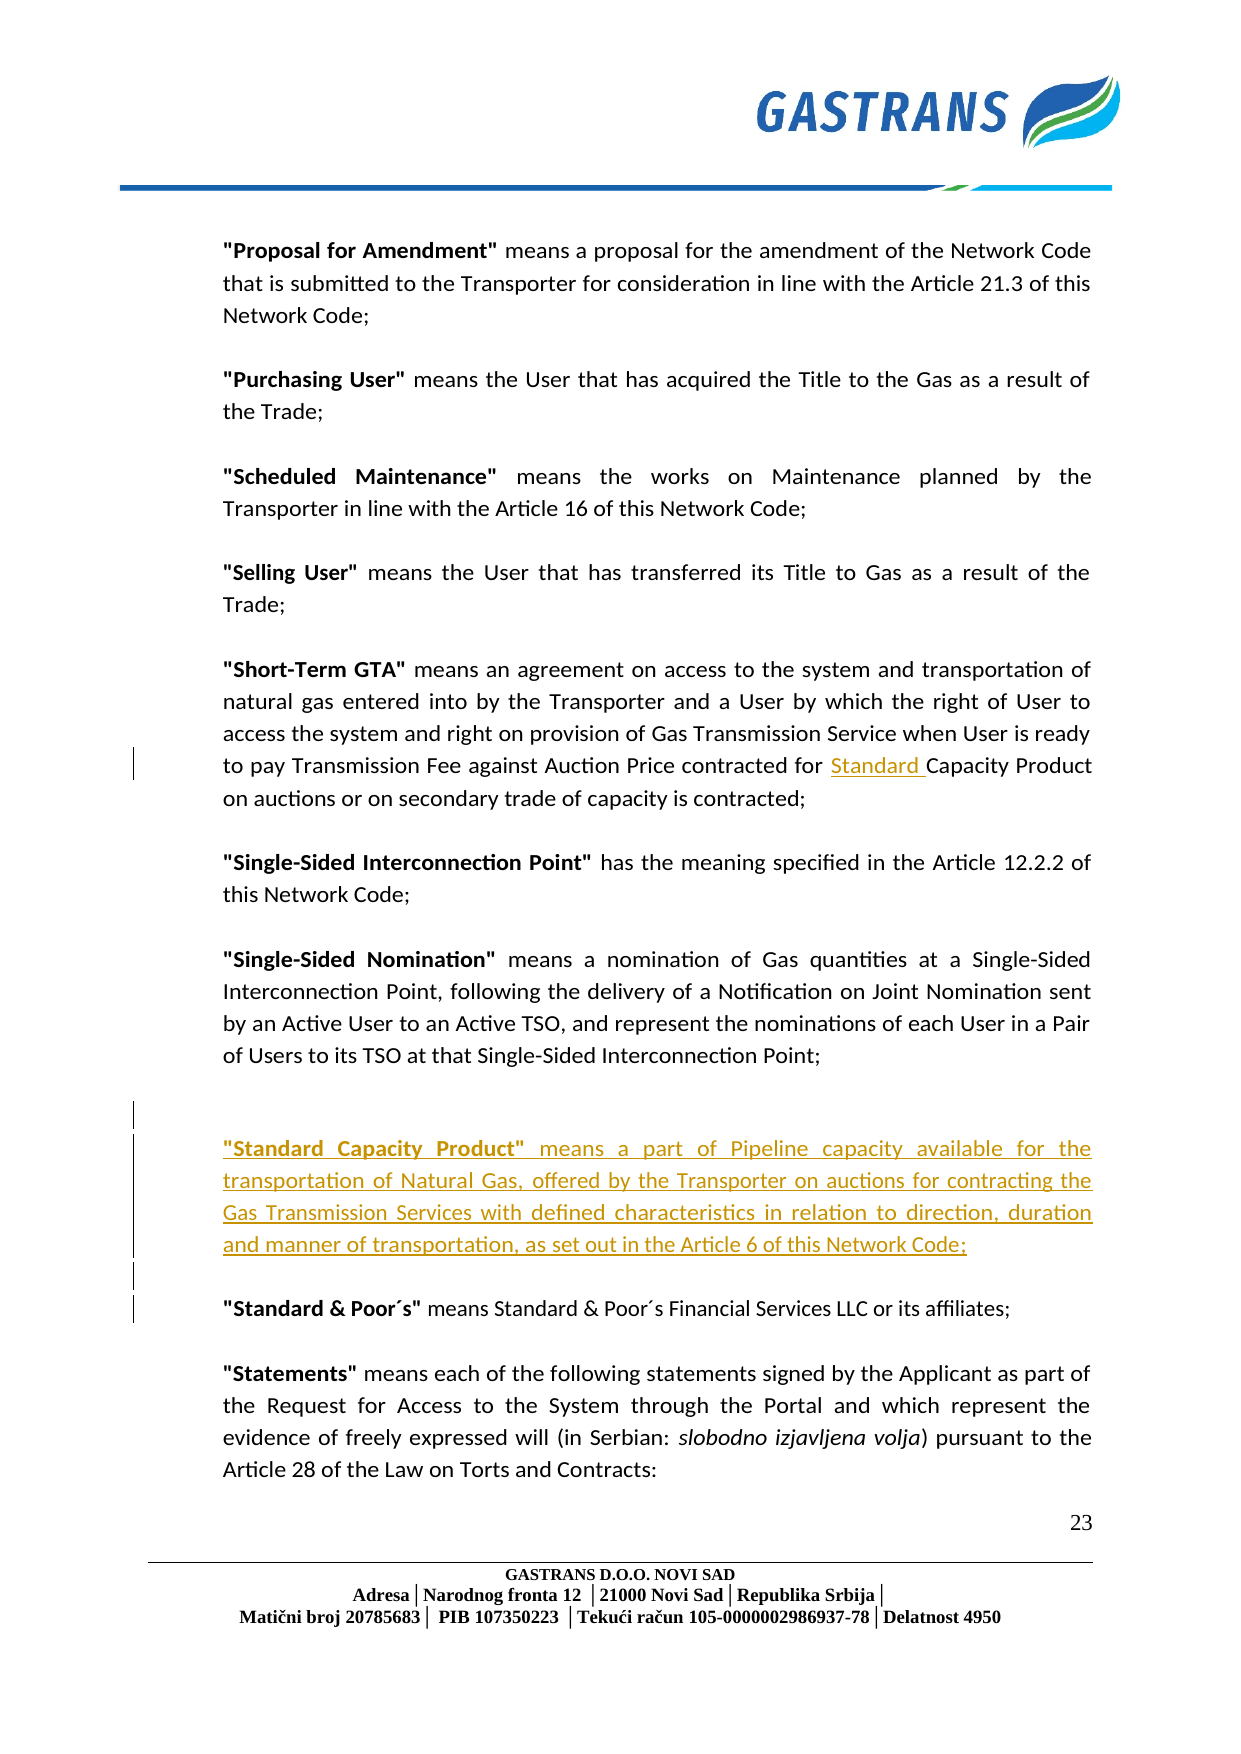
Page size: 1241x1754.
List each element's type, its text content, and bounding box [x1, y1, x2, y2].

text "Standard & Poor´s" means Standard & Poor´s Financial Services LLC or its affiliates; [223, 1294, 1093, 1323]
text "Single-Sided Interconnection Point" has the meaning specified in the Article 12.2.2 of this Network Code; [223, 848, 1093, 908]
picture [20, 0, 1208, 258]
text "Proposal for Amendment" means a proposal for the amendment of the Network Code that is submitted to the Transporter for consideration in line with the Article 21.3 of this Network Code; [223, 218, 1093, 329]
text "Short-Term GTA" means an agreement on access to the system and transportation of natural gas entered into by the Transporter and a User by which the right of User to access the system and right on provision of Gas Transmission Service when User is ready to pay Transmission Fee against Auction Price contracted for Capacity Product on auctions or on secondary trade of capacity is contracted; [223, 655, 1093, 812]
text "Single-Sided Nomination" means a nomination of Gas quantities at a Single-Sided Interconnection Point, following the delivery of a Notification on Joint Nomination sent by an Active User to an Active TSO, and represent the nominations of each User in a Pair of Users to its TSO at that Single-Sided Interconnection Point; [223, 945, 1093, 1069]
text "Statements" means each of the following statements signed by the Applicant as part of the Request for Access to the System through the Portal and which represent the evidence of freely expressed will (in Serbian: slobodno izjavljena volja) pursuant to the Article 28 of the Law on Torts and Contracts: [223, 1359, 1093, 1483]
text "Purchasing User" means the User that has acquired the Title to the Gas as a result of the Trade; [223, 365, 1093, 426]
text "Scheduled Maintenance" means the works on Maintenance planned by the Transporter in line with the Article 16 of this Network Code; [223, 462, 1093, 522]
text "Selling User" means the User that has transferred its Title to Gas as a result of the Trade; [223, 558, 1093, 619]
